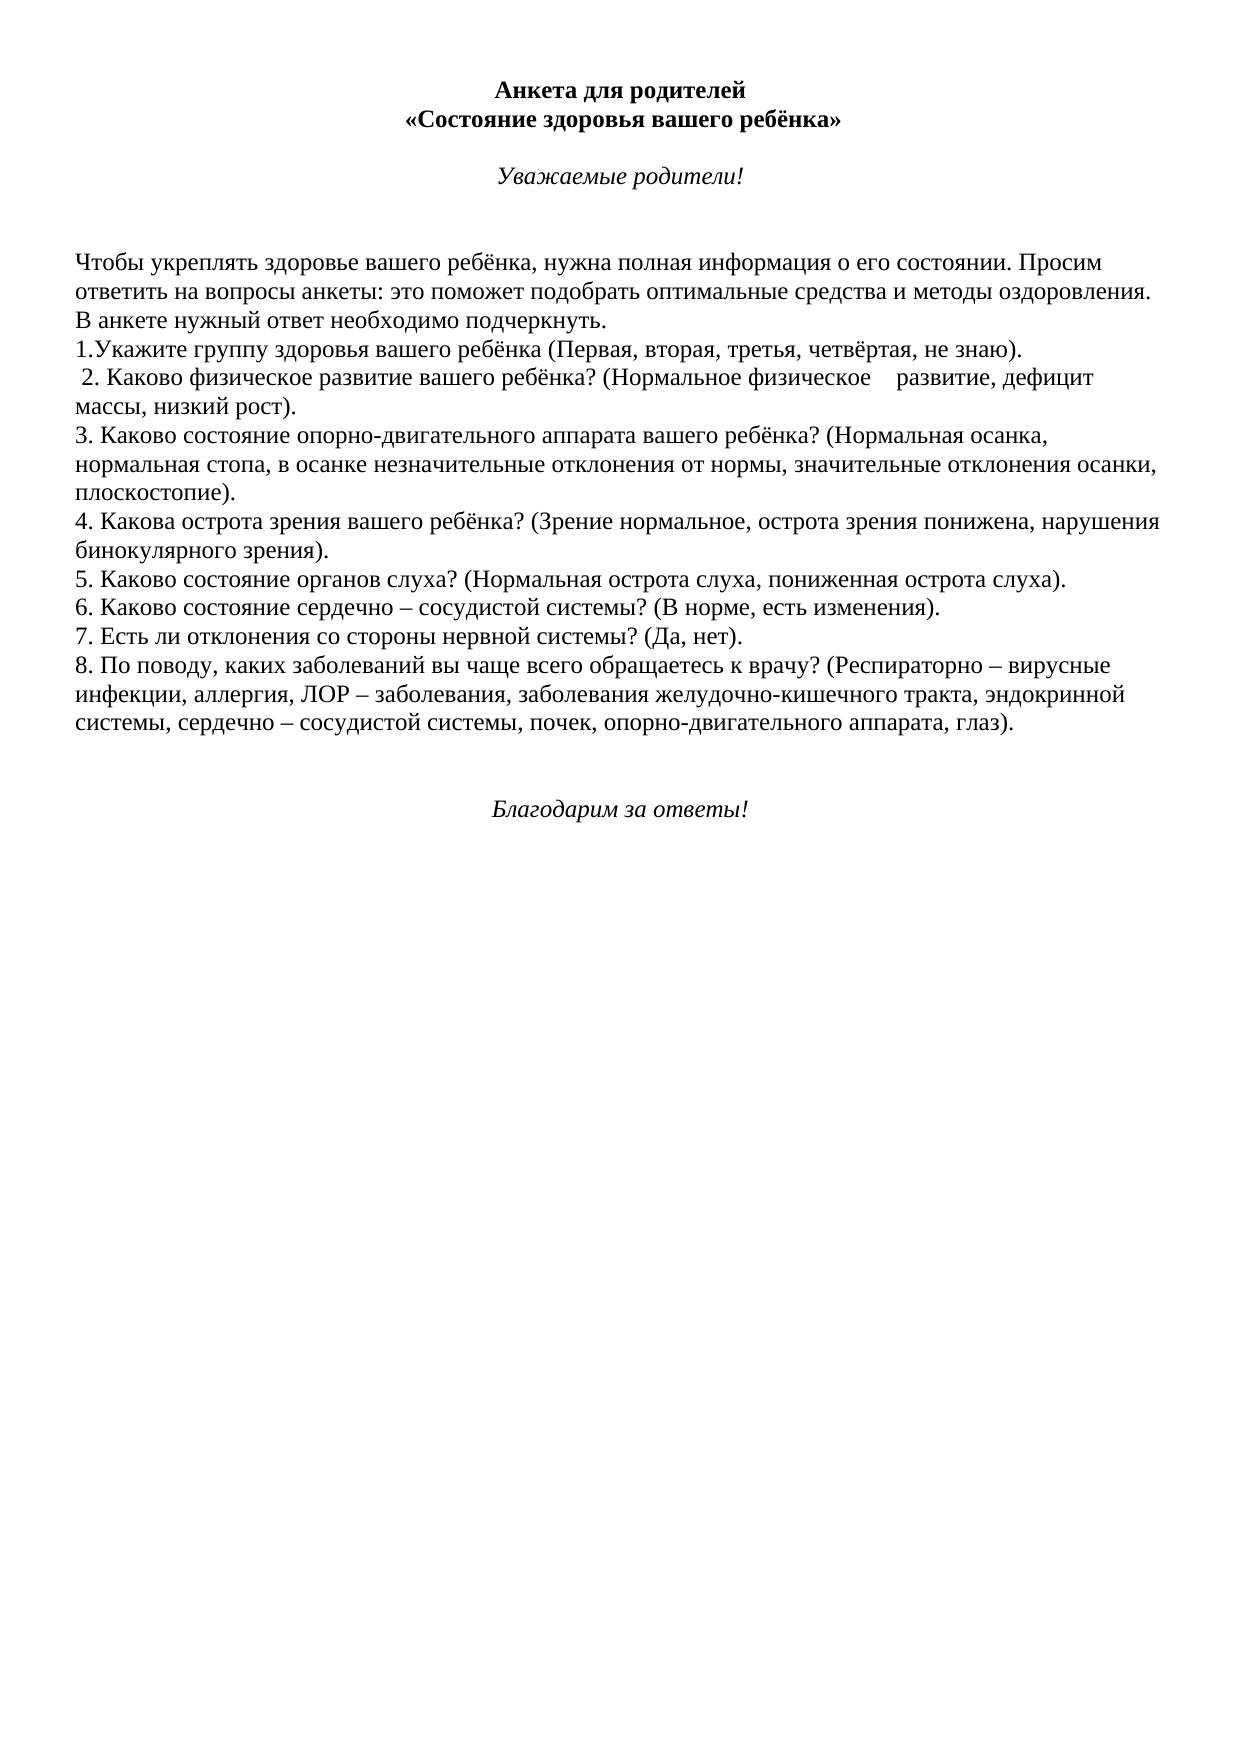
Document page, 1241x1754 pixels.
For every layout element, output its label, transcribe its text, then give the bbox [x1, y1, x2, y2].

text 4. Какова острота зрения вашего ребёнка? (Зрение нормальное, острота зрения понижена, нарушения бинокулярного зрения). [75, 506, 1165, 564]
text 3. Каково состояние опорно-двигательного аппарата вашего ребёнка? (Нормальная осанка, нормальная стопа, в осанке незначительные отклонения от нормы, значительные отклонения осанки, плоскостопие). [75, 420, 1165, 506]
text Благодарим за ответы! [75, 794, 1165, 822]
text Анкета для родителей [75, 75, 1165, 104]
text 6. Каково состояние сердечно – сосудистой системы? (В норме, есть изменения). [75, 592, 1165, 621]
text 8. По поводу, каких заболеваний вы чаще всего обращаетесь к врачу? (Респираторно – вирусные инфекции, аллергия, ЛОР – заболевания, заболевания желудочно-кишечного тракта, эндокринной системы, сердечно – сосудистой системы, почек, опорно-двигательного аппарата, глаз). [75, 650, 1165, 736]
text 2. Каково физическое развитие вашего ребёнка? (Нормальное физическое развитие, дефицит массы, низкий рост). [75, 362, 1165, 420]
text Уважаемые родители! [75, 161, 1165, 190]
text Чтобы укреплять здоровье вашего ребёнка, нужна полная информация о его состоянии. Просим ответить на вопросы анкеты: это поможет подобрать оптимальные средства и методы оздоровления. В анкете нужный ответ необходимо подчеркнуть. [75, 247, 1165, 334]
text 1.Укажите группу здоровья вашего ребёнка (Первая, вторая, третья, четвёртая, не знаю). [75, 334, 1165, 362]
text 5. Каково состояние органов слуха? (Нормальная острота слуха, пониженная острота слуха). [75, 564, 1165, 592]
text «Состояние здоровья вашего ребёнка» [75, 104, 1165, 132]
text 7. Есть ли отклонения со стороны нервной системы? (Да, нет). [75, 621, 1165, 650]
